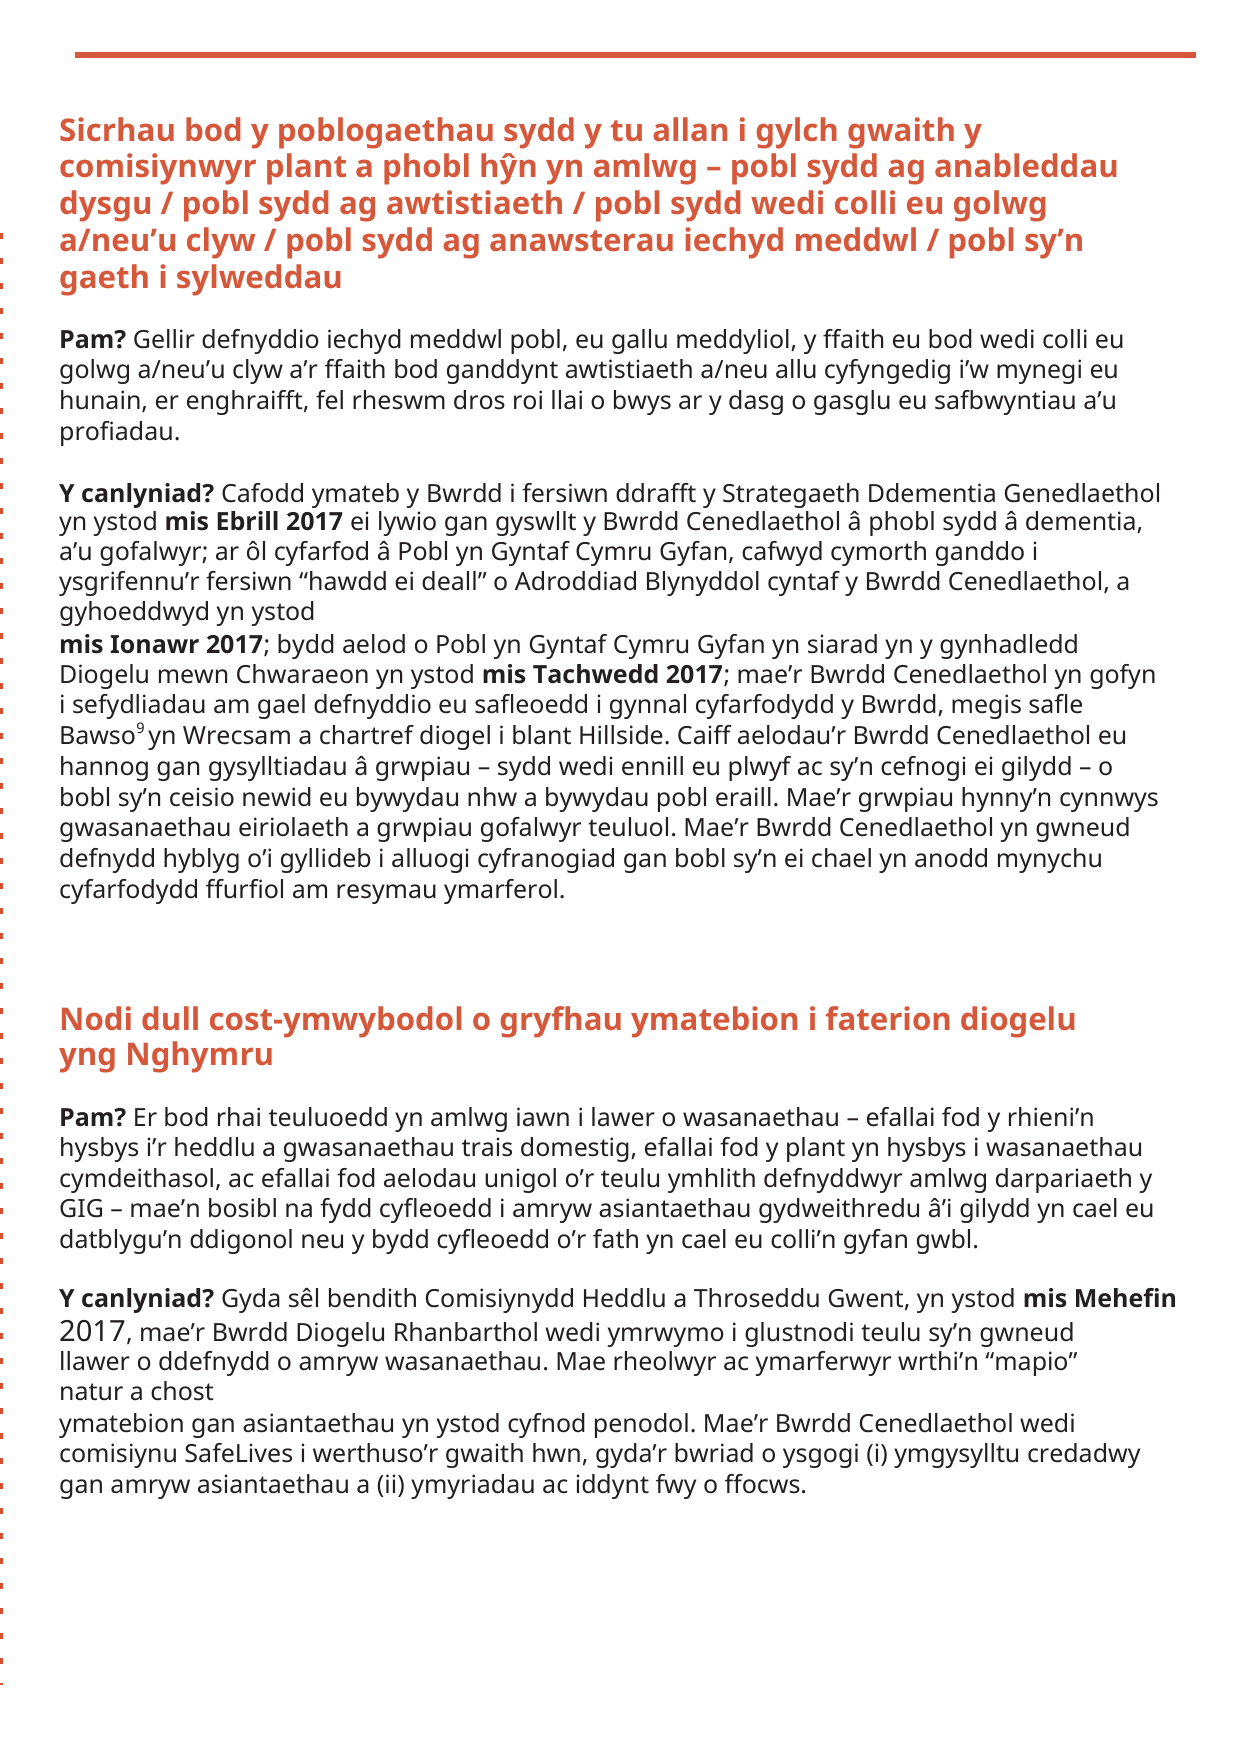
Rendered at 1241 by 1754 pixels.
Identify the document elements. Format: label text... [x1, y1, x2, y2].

text ymatebion gan asiantaethau yn ystod cyfnod penodol. Mae’r Bwrdd Cenedlaethol wedi comisiynu SafeLives i werthuso’r gwaith hwn, gyda’r bwriad o ysgogi (i) ymgysylltu credadwy gan amryw asiantaethau a (ii) ymyriadau ac iddynt fwy o ffocws. [59, 1408, 1153, 1501]
subtitle Sicrhau bod y poblogaethau sydd y tu allan i gylch gwaith y comisiynwyr plant a phobl hŷn yn amlwg – pobl sydd ag anableddau dysgu / pobl sydd ag awtistiaeth / pobl sydd wedi colli eu golwg a/neu’u clyw / pobl sydd ag anawsterau iechyd meddwl / pobl sy’n gaeth i sylweddau [59, 112, 1164, 297]
text Y canlyniad? Gyda sêl bendith Comisiynydd Heddlu a Throseddu Gwent, yn ystod mis Mehefin [59, 1284, 1219, 1314]
text Y canlyniad? Cafodd ymateb y Bwrdd i fersiwn ddrafft y Strategaeth Ddementia Genedlaethol yn ystod mis Ebrill 2017 ei lywio gan gyswllt y Bwrdd Cenedlaethol â phobl sydd â dementia, a’u gofalwyr; ar ôl cyfarfod â Pobl yn Gyntaf Cymru Gyfan, cafwyd cymorth ganddo i ysgrifennu’r fersiwn “hawdd ei deall” o Adroddiad Blynyddol cyntaf y Bwrdd Cenedlaethol, a gyhoeddwyd yn ystod [59, 478, 1179, 628]
text 2017, mae’r Bwrdd Diogelu Rhanbarthol wedi ymrwymo i glustnodi teulu sy’n gwneud llawer o ddefnydd o amryw wasanaethau. Mae rheolwyr ac ymarferwyr wrthi’n “mapio” natur a chost [59, 1314, 1107, 1408]
text Pam? Gellir defnyddio iechyd meddwl pobl, eu gallu meddyliol, y ffaith eu bod wedi colli eu golwg a/neu’u clyw a’r ffaith bod ganddynt awtistiaeth a/neu allu cyfyngedig i’w mynegi eu hunain, er enghraifft, fel rheswm dros roi llai o bwys ar y dasg o gasglu eu safbwyntiau a’u profiadau. [59, 324, 1168, 447]
text mis Ionawr 2017; bydd aelod o Pobl yn Gyntaf Cymru Gyfan yn siarad yn y gynhadledd Diogelu mewn Chwaraeon yn ystod mis Tachwedd 2017; mae’r Bwrdd Cenedlaethol yn gofyn i sefydliadau am gael defnyddio eu safleoedd i gynnal cyfarfodydd y Bwrdd, megis safle Bawso9 yn Wrecsam a chartref diogel i blant Hillside. Caiff aelodau’r Bwrdd Cenedlaethol eu hannog gan gysylltiadau â grwpiau – sydd wedi ennill eu plwyf ac sy’n cefnogi ei gilydd – o bobl sy’n ceisio newid eu bywydau nhw a bywydau pobl eraill. Mae’r grwpiau hynny’n cynnwys gwasanaethau eiriolaeth a grwpiau gofalwyr teuluol. Mae’r Bwrdd Cenedlaethol yn gwneud defnydd hyblyg o’i gyllideb i alluogi cyfranogiad gan bobl sy’n ei chael yn anodd mynychu cyfarfodydd ffurfiol am resymau ymarferol. [59, 629, 1169, 906]
subtitle Nodi dull cost-ymwybodol o gryfhau ymatebion i faterion diogelu yng Nghymru [59, 1001, 1095, 1075]
text Pam? Er bod rhai teuluoedd yn amlwg iawn i lawer o wasanaethau – efallai fod y rhieni’n hysbys i’r heddlu a gwasanaethau trais domestig, efallai fod y plant yn hysbys i wasanaethau cymdeithasol, ac efallai fod aelodau unigol o’r teulu ymhlith defnyddwyr amlwg darpariaeth y GIG – mae’n bosibl na fydd cyfleoedd i amryw asiantaethau gydweithredu â’i gilydd yn cael eu datblygu’n ddigonol neu y bydd cyfleoedd o’r fath yn cael eu colli’n gyfan gwbl. [59, 1102, 1169, 1256]
